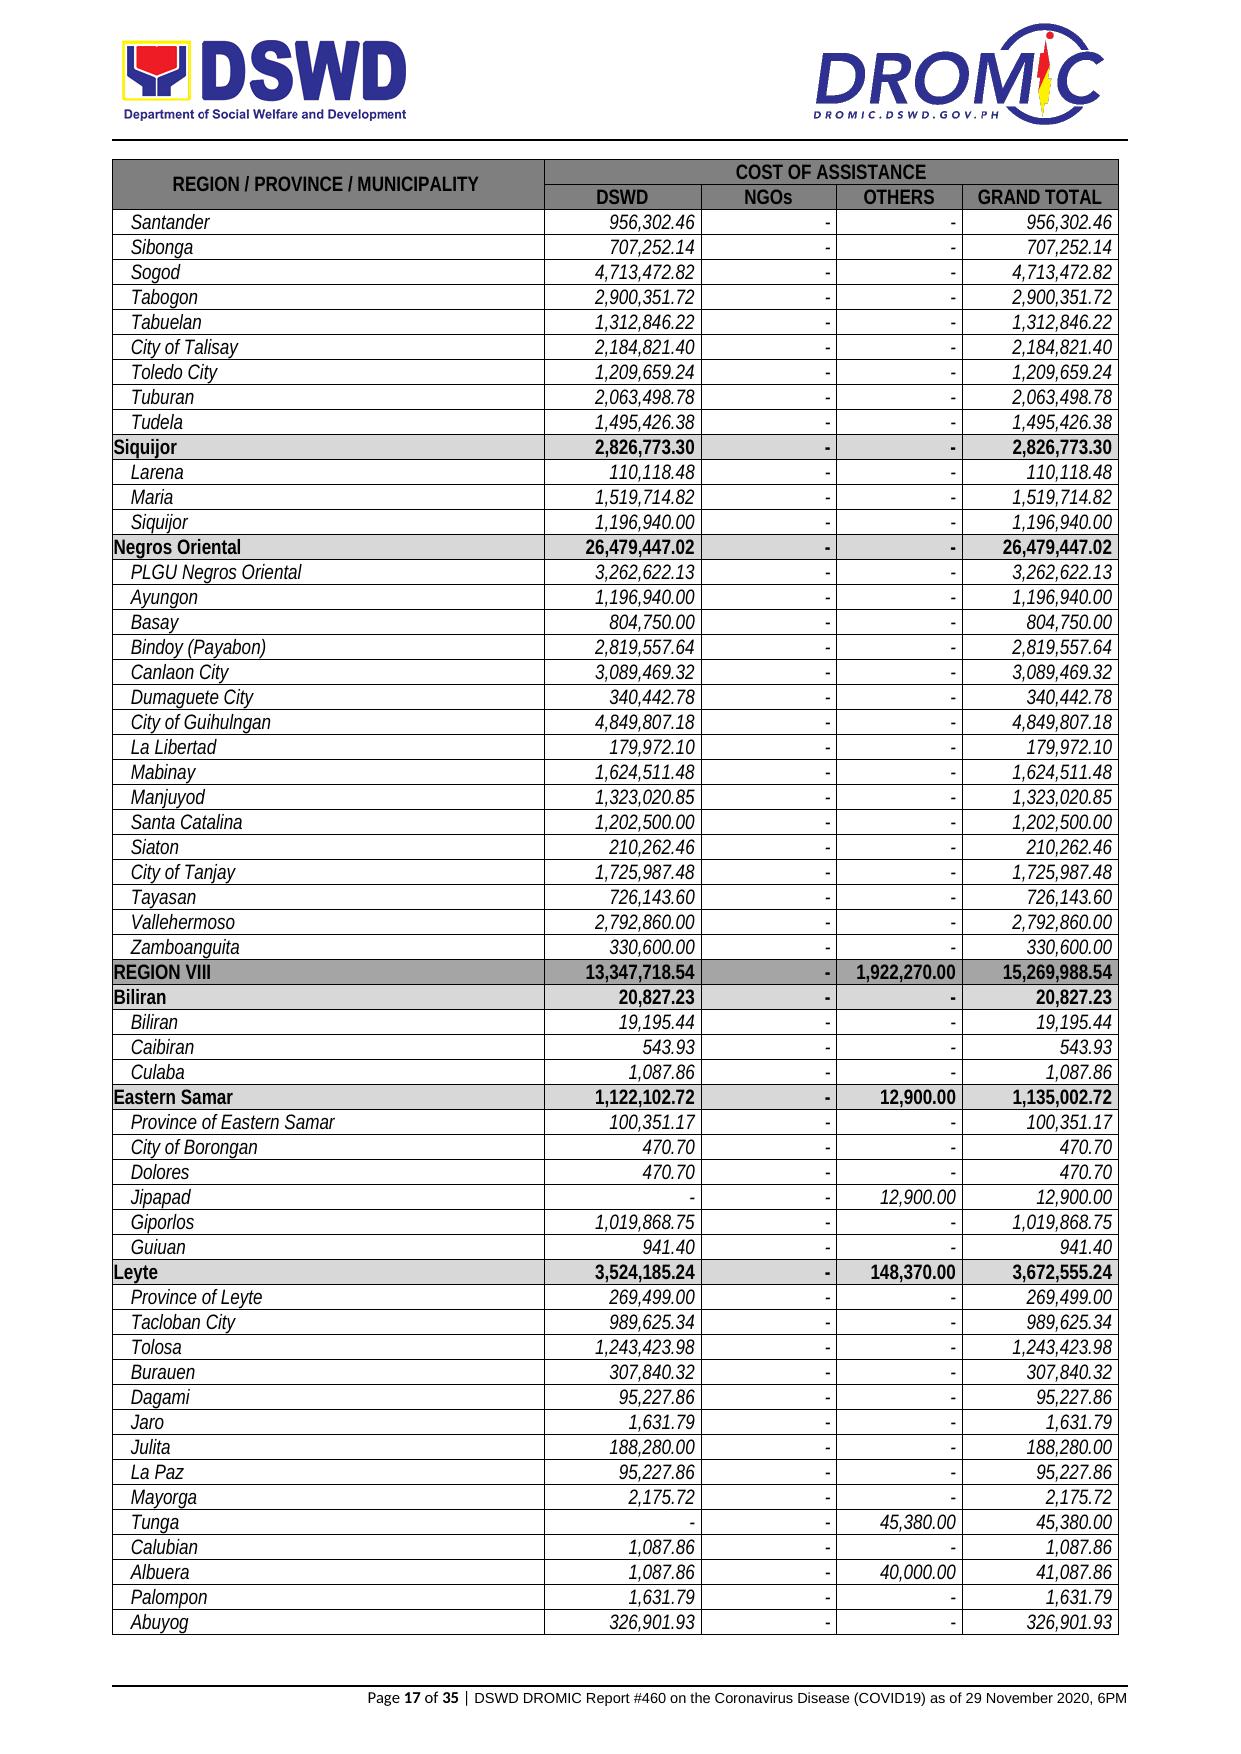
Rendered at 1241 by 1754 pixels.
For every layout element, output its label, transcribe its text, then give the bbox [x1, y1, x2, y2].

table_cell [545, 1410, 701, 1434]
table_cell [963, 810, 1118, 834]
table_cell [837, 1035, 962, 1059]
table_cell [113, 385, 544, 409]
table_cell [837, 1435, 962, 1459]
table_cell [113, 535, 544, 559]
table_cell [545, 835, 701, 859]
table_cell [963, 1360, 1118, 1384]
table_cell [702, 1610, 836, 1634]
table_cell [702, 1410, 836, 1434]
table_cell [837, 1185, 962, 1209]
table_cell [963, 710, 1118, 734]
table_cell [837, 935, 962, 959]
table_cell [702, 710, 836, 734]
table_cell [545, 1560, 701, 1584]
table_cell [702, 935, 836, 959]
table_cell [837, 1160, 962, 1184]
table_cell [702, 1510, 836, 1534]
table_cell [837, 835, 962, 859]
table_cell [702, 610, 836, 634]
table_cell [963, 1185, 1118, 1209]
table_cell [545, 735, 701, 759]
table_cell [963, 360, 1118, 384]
table_cell OTHERS [837, 185, 962, 209]
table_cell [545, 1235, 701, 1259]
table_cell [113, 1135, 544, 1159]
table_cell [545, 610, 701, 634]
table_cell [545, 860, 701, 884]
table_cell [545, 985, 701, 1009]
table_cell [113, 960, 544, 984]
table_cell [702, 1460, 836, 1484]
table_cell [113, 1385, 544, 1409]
table_cell GRAND TOTAL [963, 185, 1118, 209]
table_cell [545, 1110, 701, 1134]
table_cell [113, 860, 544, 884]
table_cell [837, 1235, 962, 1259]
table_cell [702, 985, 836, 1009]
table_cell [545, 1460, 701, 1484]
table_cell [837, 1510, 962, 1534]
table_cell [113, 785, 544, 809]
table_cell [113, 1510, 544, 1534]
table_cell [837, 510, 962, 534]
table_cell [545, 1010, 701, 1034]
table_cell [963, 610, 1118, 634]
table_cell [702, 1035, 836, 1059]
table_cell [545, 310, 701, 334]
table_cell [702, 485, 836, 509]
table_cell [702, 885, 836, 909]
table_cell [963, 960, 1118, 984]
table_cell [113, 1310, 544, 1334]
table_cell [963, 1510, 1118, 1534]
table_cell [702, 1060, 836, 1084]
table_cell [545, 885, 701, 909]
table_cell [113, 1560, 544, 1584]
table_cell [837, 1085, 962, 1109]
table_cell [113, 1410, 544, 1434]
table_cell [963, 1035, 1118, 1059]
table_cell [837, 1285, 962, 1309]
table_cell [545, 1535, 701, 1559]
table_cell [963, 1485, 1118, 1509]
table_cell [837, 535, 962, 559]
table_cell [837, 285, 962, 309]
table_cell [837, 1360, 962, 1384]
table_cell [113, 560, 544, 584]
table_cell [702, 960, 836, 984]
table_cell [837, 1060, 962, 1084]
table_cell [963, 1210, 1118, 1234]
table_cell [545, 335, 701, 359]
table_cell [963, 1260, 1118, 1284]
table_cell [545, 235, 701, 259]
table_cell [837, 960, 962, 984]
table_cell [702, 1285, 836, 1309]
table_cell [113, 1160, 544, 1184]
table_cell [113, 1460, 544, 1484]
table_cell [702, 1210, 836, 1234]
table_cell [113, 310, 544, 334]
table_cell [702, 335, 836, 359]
table_cell NGOs [702, 185, 836, 209]
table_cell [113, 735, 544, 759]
picture [112, 37, 416, 125]
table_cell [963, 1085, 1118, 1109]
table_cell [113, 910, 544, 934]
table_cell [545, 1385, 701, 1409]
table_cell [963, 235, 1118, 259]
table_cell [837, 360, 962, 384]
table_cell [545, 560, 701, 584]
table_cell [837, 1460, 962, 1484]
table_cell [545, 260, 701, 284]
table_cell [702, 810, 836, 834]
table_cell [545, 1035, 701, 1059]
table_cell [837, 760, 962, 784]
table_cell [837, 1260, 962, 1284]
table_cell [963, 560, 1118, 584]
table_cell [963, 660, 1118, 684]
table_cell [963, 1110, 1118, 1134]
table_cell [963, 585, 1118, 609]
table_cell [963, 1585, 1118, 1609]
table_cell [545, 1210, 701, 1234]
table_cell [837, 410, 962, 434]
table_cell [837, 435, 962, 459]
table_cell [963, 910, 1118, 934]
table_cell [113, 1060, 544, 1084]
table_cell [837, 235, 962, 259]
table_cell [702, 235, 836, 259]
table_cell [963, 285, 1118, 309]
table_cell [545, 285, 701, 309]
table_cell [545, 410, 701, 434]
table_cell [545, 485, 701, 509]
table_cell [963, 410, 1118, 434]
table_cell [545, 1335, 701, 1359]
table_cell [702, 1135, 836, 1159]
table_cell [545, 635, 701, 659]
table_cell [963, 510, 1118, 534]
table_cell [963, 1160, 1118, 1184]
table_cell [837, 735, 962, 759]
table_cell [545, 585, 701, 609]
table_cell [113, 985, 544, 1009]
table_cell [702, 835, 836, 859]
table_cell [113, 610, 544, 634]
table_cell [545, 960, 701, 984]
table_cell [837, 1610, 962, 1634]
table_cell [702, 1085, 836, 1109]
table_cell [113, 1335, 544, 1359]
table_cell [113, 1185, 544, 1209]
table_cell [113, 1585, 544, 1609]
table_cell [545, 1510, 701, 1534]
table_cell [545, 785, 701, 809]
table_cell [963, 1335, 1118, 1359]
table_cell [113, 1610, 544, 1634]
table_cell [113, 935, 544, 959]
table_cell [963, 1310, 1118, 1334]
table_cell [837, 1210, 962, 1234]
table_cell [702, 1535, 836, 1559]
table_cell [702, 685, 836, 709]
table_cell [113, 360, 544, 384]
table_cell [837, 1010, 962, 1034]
picture [781, 23, 1133, 125]
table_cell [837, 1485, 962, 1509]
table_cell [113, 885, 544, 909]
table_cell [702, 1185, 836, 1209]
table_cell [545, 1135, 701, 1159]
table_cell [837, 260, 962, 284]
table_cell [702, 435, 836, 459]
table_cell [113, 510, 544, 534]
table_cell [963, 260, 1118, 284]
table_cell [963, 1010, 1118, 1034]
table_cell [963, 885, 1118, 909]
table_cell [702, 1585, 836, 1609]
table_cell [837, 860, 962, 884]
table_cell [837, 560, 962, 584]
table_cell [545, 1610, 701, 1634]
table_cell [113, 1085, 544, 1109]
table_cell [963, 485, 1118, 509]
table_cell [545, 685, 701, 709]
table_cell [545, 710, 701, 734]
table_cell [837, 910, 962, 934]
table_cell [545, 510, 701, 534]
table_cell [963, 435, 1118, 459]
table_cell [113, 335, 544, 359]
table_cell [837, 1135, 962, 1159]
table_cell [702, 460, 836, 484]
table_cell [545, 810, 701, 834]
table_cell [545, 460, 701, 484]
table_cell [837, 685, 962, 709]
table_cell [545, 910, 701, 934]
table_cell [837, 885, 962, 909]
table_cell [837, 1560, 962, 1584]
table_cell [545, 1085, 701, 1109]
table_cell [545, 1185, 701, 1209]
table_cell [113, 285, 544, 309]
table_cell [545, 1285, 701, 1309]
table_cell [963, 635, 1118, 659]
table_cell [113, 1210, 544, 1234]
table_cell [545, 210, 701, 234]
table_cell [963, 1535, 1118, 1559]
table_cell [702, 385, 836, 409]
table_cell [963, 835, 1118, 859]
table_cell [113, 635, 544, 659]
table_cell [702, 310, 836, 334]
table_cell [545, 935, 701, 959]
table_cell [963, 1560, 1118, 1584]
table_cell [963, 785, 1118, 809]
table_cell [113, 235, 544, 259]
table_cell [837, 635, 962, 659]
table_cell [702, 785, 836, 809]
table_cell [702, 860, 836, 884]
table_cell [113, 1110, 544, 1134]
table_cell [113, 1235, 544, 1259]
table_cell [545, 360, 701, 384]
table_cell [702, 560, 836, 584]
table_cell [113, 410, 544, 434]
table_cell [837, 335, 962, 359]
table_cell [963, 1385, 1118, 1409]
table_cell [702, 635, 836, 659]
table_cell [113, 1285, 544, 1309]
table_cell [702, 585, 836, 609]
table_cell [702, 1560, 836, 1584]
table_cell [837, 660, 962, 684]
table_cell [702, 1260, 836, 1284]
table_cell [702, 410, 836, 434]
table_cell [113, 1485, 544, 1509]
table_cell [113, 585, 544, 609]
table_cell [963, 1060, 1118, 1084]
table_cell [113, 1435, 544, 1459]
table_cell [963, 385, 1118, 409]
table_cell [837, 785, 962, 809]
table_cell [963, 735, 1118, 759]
table_cell DSWD [545, 185, 701, 209]
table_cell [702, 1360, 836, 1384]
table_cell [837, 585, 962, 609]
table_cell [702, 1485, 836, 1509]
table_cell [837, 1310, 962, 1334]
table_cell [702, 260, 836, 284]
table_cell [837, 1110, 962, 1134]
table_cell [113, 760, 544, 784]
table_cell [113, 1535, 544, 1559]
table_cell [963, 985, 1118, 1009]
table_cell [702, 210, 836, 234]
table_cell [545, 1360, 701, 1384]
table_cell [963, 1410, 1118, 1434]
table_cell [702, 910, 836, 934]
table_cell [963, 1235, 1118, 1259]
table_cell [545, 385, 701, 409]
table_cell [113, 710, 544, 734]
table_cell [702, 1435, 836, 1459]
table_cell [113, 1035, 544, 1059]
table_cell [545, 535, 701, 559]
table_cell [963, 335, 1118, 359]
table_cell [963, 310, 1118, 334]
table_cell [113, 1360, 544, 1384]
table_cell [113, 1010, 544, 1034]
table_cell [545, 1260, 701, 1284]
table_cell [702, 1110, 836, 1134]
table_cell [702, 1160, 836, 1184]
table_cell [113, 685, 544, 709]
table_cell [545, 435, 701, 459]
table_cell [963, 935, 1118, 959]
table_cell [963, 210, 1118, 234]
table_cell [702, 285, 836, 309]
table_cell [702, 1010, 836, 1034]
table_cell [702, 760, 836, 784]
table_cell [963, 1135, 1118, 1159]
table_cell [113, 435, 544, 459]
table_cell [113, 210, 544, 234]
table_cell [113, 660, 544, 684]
table_header REGION / PROVINCE / MUNICIPALITY [113, 160, 544, 209]
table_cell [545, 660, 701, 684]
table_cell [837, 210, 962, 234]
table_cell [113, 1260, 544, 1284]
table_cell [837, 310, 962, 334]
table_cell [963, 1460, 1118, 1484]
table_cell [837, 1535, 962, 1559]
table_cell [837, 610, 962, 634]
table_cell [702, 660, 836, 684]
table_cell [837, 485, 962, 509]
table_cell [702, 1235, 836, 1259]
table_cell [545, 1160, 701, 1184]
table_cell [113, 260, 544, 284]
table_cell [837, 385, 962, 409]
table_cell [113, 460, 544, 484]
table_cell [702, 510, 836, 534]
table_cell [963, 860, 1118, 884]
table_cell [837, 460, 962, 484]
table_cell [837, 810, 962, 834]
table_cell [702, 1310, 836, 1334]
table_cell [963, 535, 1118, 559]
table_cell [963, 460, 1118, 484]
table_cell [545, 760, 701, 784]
table_header COST OF ASSISTANCE [545, 160, 1118, 184]
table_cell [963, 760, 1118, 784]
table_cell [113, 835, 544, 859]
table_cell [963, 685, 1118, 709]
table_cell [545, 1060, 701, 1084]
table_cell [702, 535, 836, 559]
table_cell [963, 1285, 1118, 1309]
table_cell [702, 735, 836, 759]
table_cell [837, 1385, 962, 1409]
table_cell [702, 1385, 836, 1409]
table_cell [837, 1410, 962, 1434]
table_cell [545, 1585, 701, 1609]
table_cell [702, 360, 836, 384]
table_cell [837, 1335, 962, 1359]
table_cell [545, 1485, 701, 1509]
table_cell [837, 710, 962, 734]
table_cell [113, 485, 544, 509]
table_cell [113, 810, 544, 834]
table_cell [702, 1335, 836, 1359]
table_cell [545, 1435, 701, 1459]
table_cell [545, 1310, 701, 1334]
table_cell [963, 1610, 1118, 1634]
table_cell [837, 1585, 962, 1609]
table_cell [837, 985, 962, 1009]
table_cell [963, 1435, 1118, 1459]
